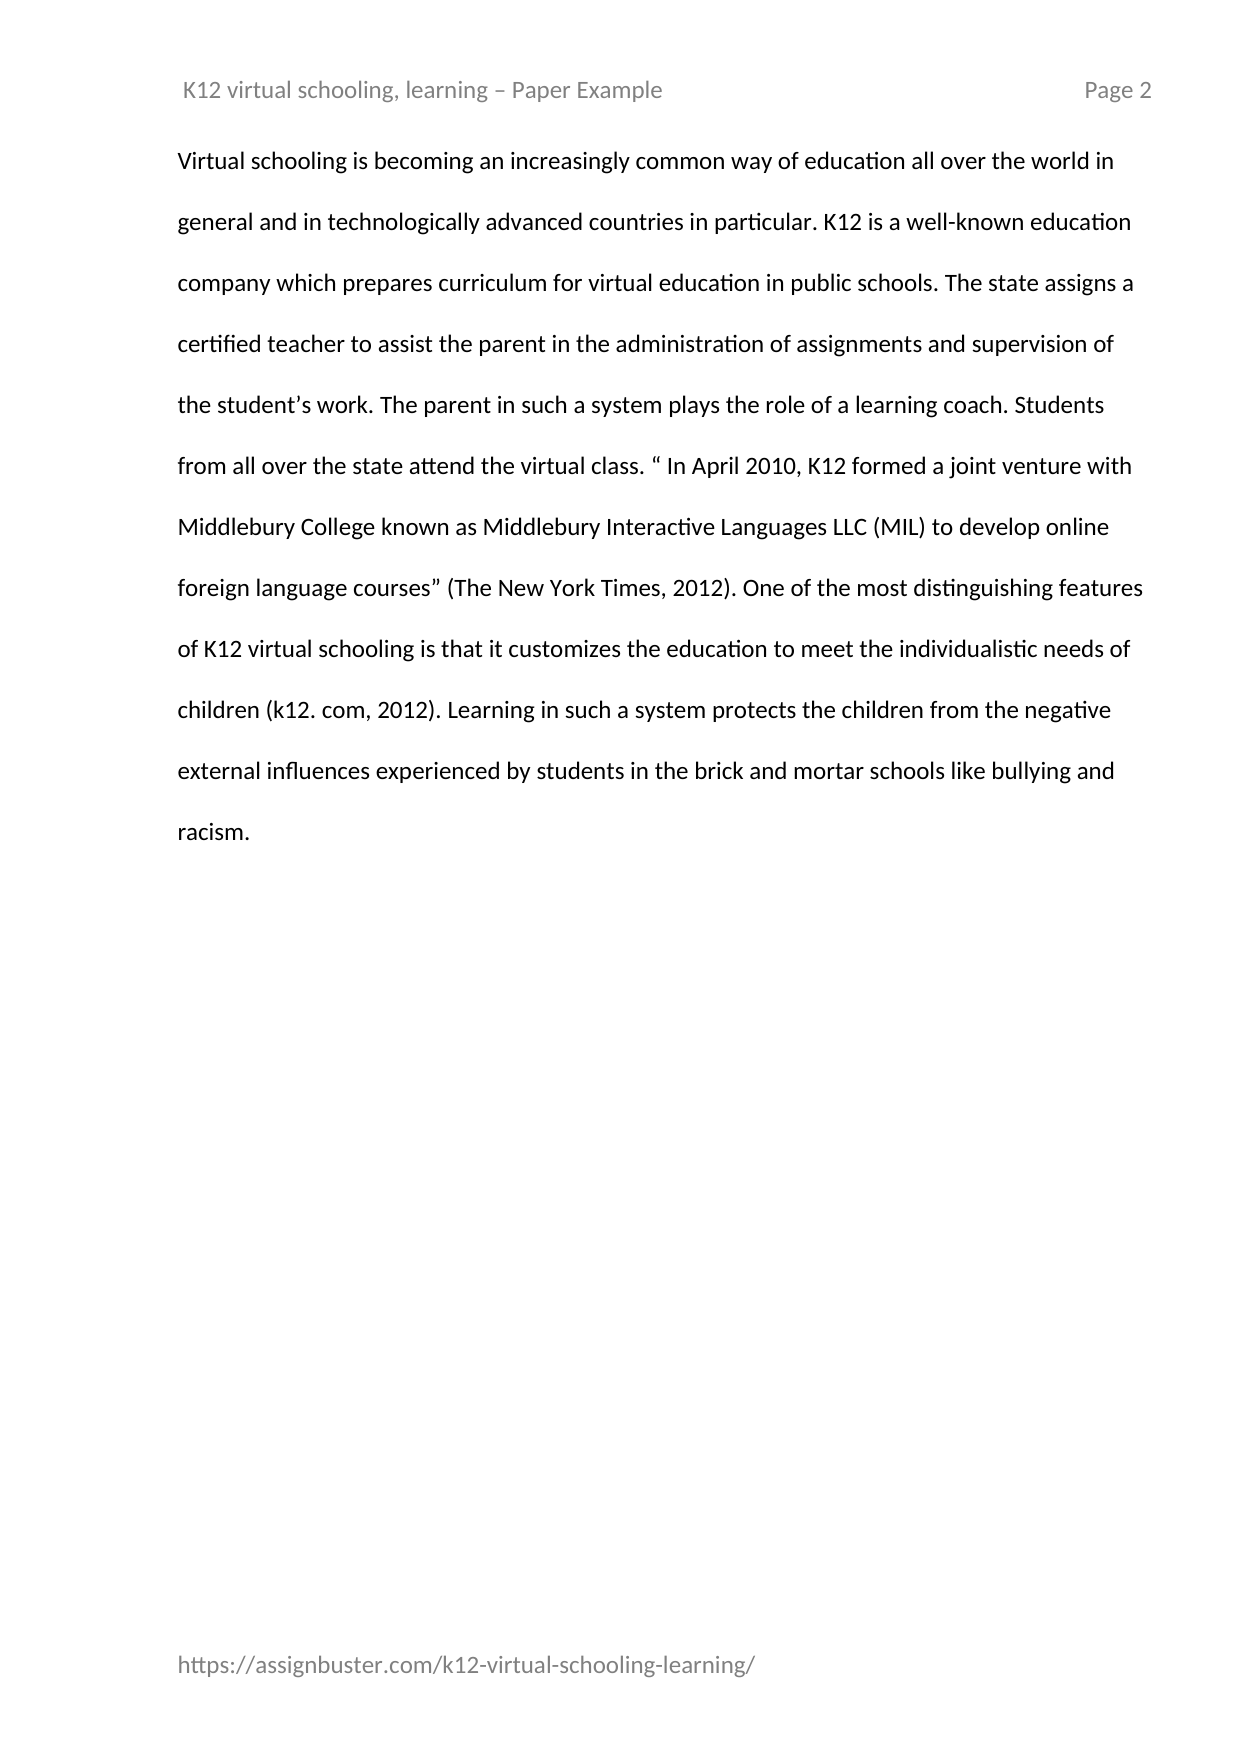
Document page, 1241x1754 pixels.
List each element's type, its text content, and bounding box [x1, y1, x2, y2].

text Virtual schooling is becoming an increasingly common way of education all over the world in general and in technologically advanced countries in particular. K12 is a well-known education company which prepares curriculum for virtual education in public schools. The state assigns a certified teacher to assist the parent in the administration of assignments and supervision of the student’s work. The parent in such a system plays the role of a learning coach. Students from all over the state attend the virtual class. “ In April 2010, K12 formed a joint venture with Middlebury College known as Middlebury Interactive Languages LLC (MIL) to develop online foreign language courses” (The New York Times, 2012). One of the most distinguishing features of K12 virtual schooling is that it customizes the education to meet the individualistic needs of children (k12. com, 2012). Learning in such a system protects the children from the negative external influences experienced by students in the brick and mortar schools like bullying and racism. [177, 145, 1152, 847]
